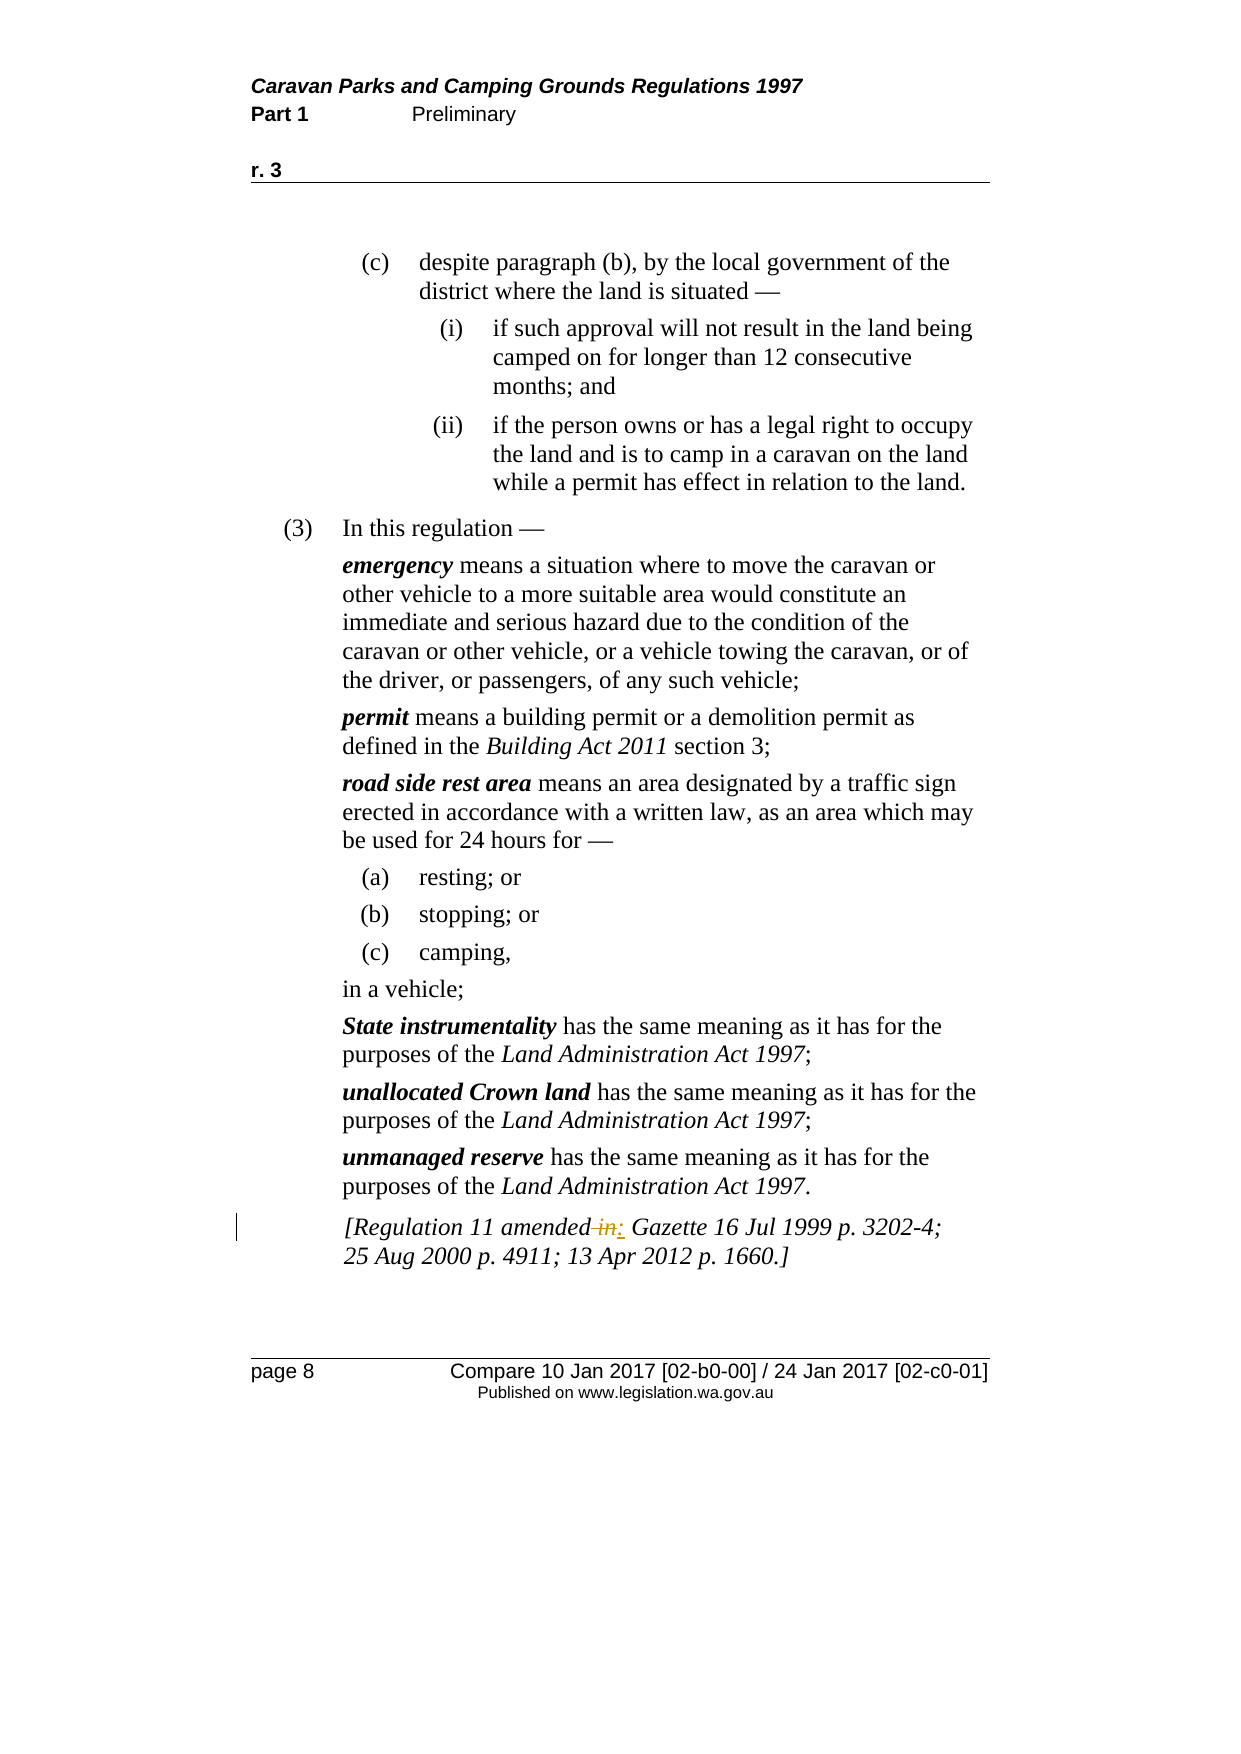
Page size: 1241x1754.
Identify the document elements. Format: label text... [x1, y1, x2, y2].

text (b) stopping; or [251, 899, 990, 928]
text [Regulation 11 amended Gazette 16 Jul 1999 p. 3202-4; 25 Aug 2000 p. 4911; 13 Apr 2012 p. 1660.] [251, 1212, 990, 1270]
text (c) camping, [251, 937, 990, 965]
text (3) In this regulation — [251, 513, 990, 542]
text (c) despite paragraph (b), by the local government of the district where the land is situated — [251, 247, 990, 305]
text in a vehicle; [251, 974, 990, 1002]
text (i) if such approval will not result in the land being camped on for longer than 12 consecutive months; and [251, 313, 990, 399]
text unallocated Crown land has the same meaning as it has for the purposes of the Land Administration Act 1997; [251, 1077, 990, 1134]
text State instrumentality has the same meaning as it has for the purposes of the Land Administration Act 1997; [251, 1011, 990, 1068]
text road side rest area means an area designated by a traffic sign erected in accordance with a written law, as an area which may be used for 24 hours for — [251, 768, 990, 854]
text (a) resting; or [251, 862, 990, 891]
text permit means a building permit or a demolition permit as defined in the Building Act 2011 section 3; [251, 702, 990, 759]
text emergency means a situation where to move the caravan or other vehicle to a more suitable area would constitute an immediate and serious hazard due to the condition of the caravan or other vehicle, or a vehicle towing the caravan, or of the driver, or passengers, of any such vehicle; [251, 550, 990, 694]
text unmanaged reserve has the same meaning as it has for the purposes of the Land Administration Act 1997. [251, 1142, 990, 1200]
text (ii) if the person owns or has a legal right to occupy the land and is to camp in a caravan on the land while a permit has effect in relation to the land. [251, 410, 990, 496]
